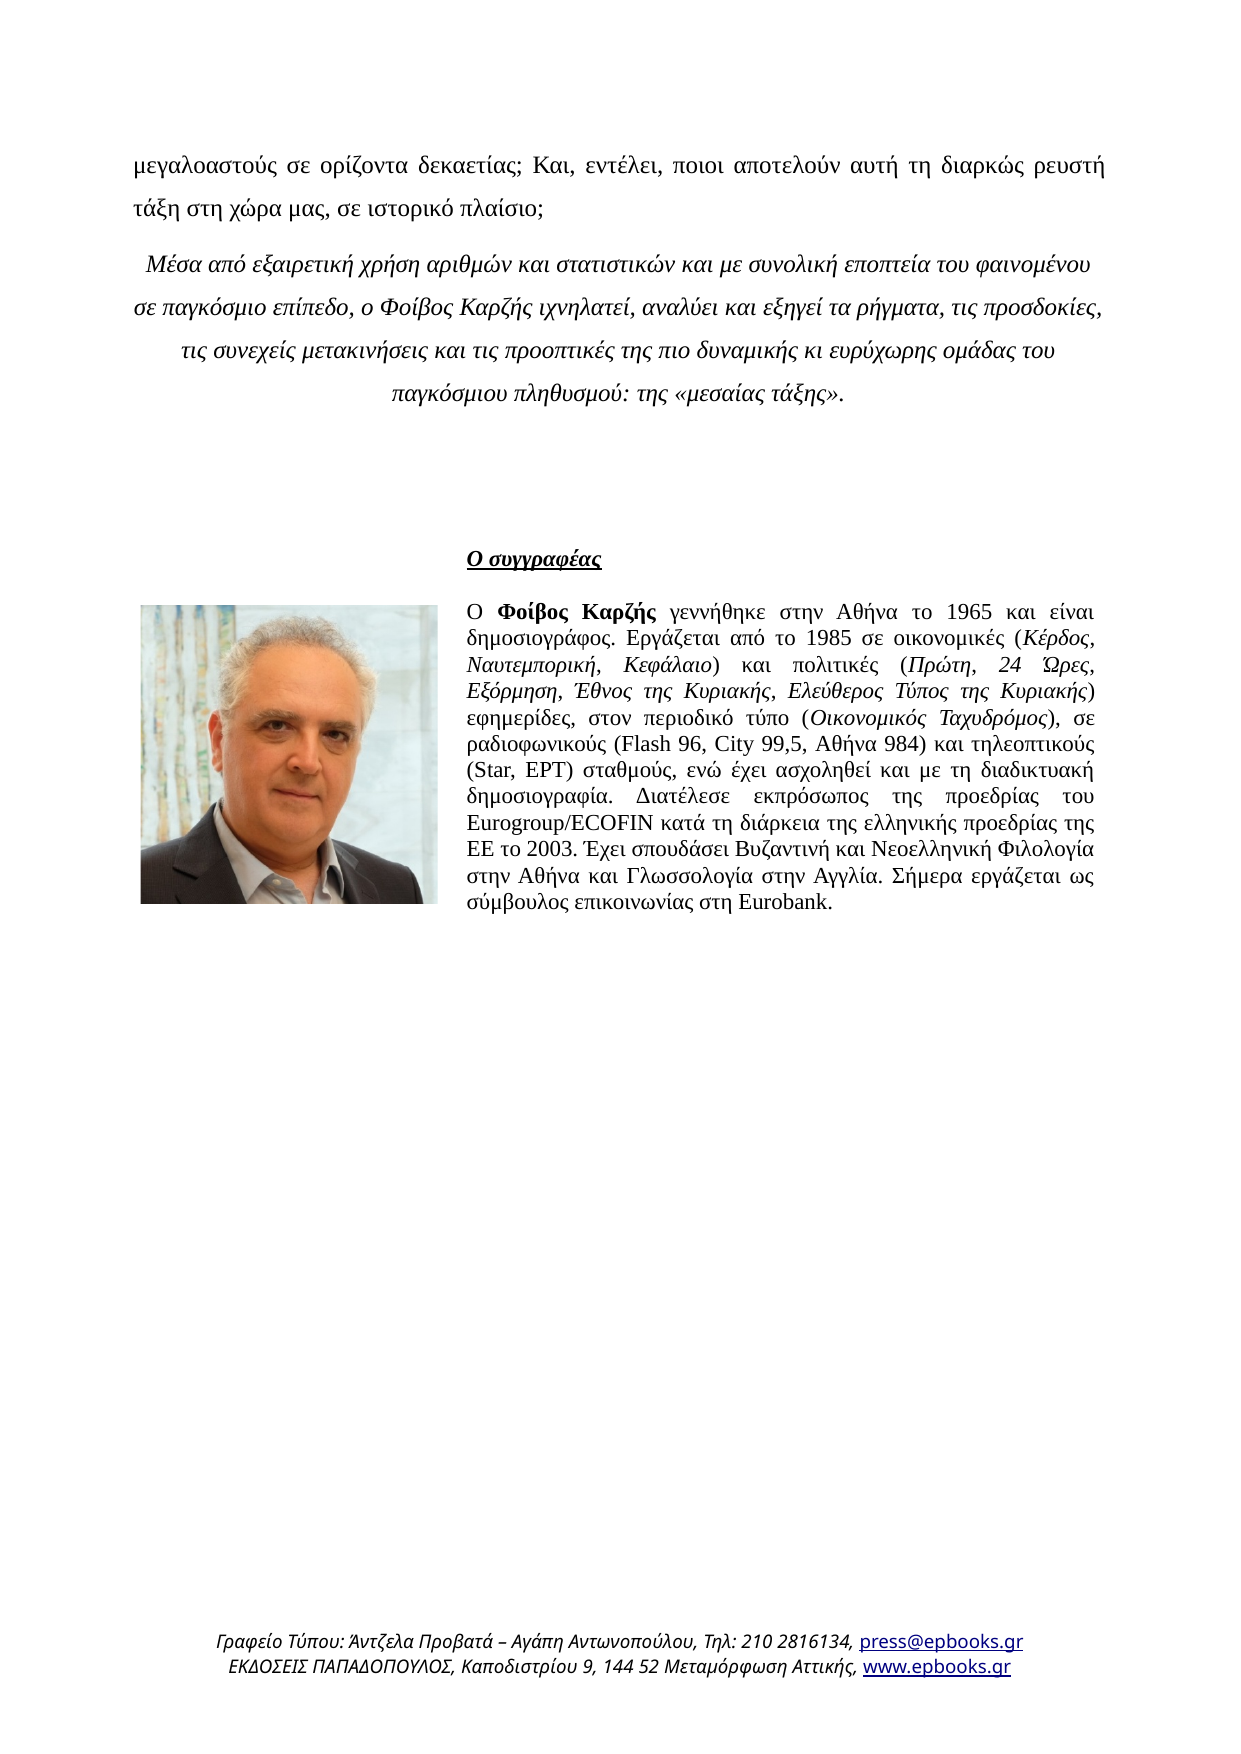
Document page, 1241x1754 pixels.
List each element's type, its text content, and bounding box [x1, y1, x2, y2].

text Μέσα από εξαιρετική χρήση αριθμών και στατιστικών και με συνολική εποπτεία του φαινομένου σε παγκόσμιο επίπεδο, ο Φοίβος Καρζής ιχνηλατεί, αναλύει και εξηγεί τα ρήγματα, τις προσδοκίες, τις συνεχείς μετακινήσεις και τις προοπτικές της πιο δυναμικής κι ευρύχωρης ομάδας του παγκόσμιου πληθυσμού: της «μεσαίας τάξης». [133, 249, 1106, 407]
table_header [133, 545, 455, 914]
table_header Ο συγγραφέας Ο Φοίβος Καρζής γεννήθηκε στην Αθήνα το 1965 και είναι δημοσιογράφος. Εργάζεται από το 1985 σε οικονομικές (Κέρδος, Ναυτεμπορική, Κεφάλαιο) και πολιτικές (Πρώτη, 24 Ώρες, Εξόρμηση, Έθνος της Κυριακής, Ελεύθερος Τύπος της Κυριακής) εφημερίδες, στον περιοδικό τύπο (Οικονομικός Ταχυδρόμος), σε ραδιοφωνικούς (Flash 96, City 99,5, Αθήνα 984) και τηλεοπτικούς (Star, ΕΡΤ) σταθμούς, ενώ έχει ασχοληθεί και με τη διαδικτυακή δημοσιογραφία. Διατέλεσε εκπρόσωπος της προεδρίας του Eurogroup/ECOFIN κατά τη διάρκεια της ελληνικής προεδρίας της ΕΕ το 2003. Έχει σπουδάσει Βυζαντινή και Νεοελληνική Φιλολογία στην Αθήνα και Γλωσσολογία στην Αγγλία. Σήμερα εργάζεται ως σύμβουλος επικοινωνίας στη Eurobank. [455, 545, 1106, 914]
picture [140, 605, 438, 904]
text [133, 150, 1106, 222]
